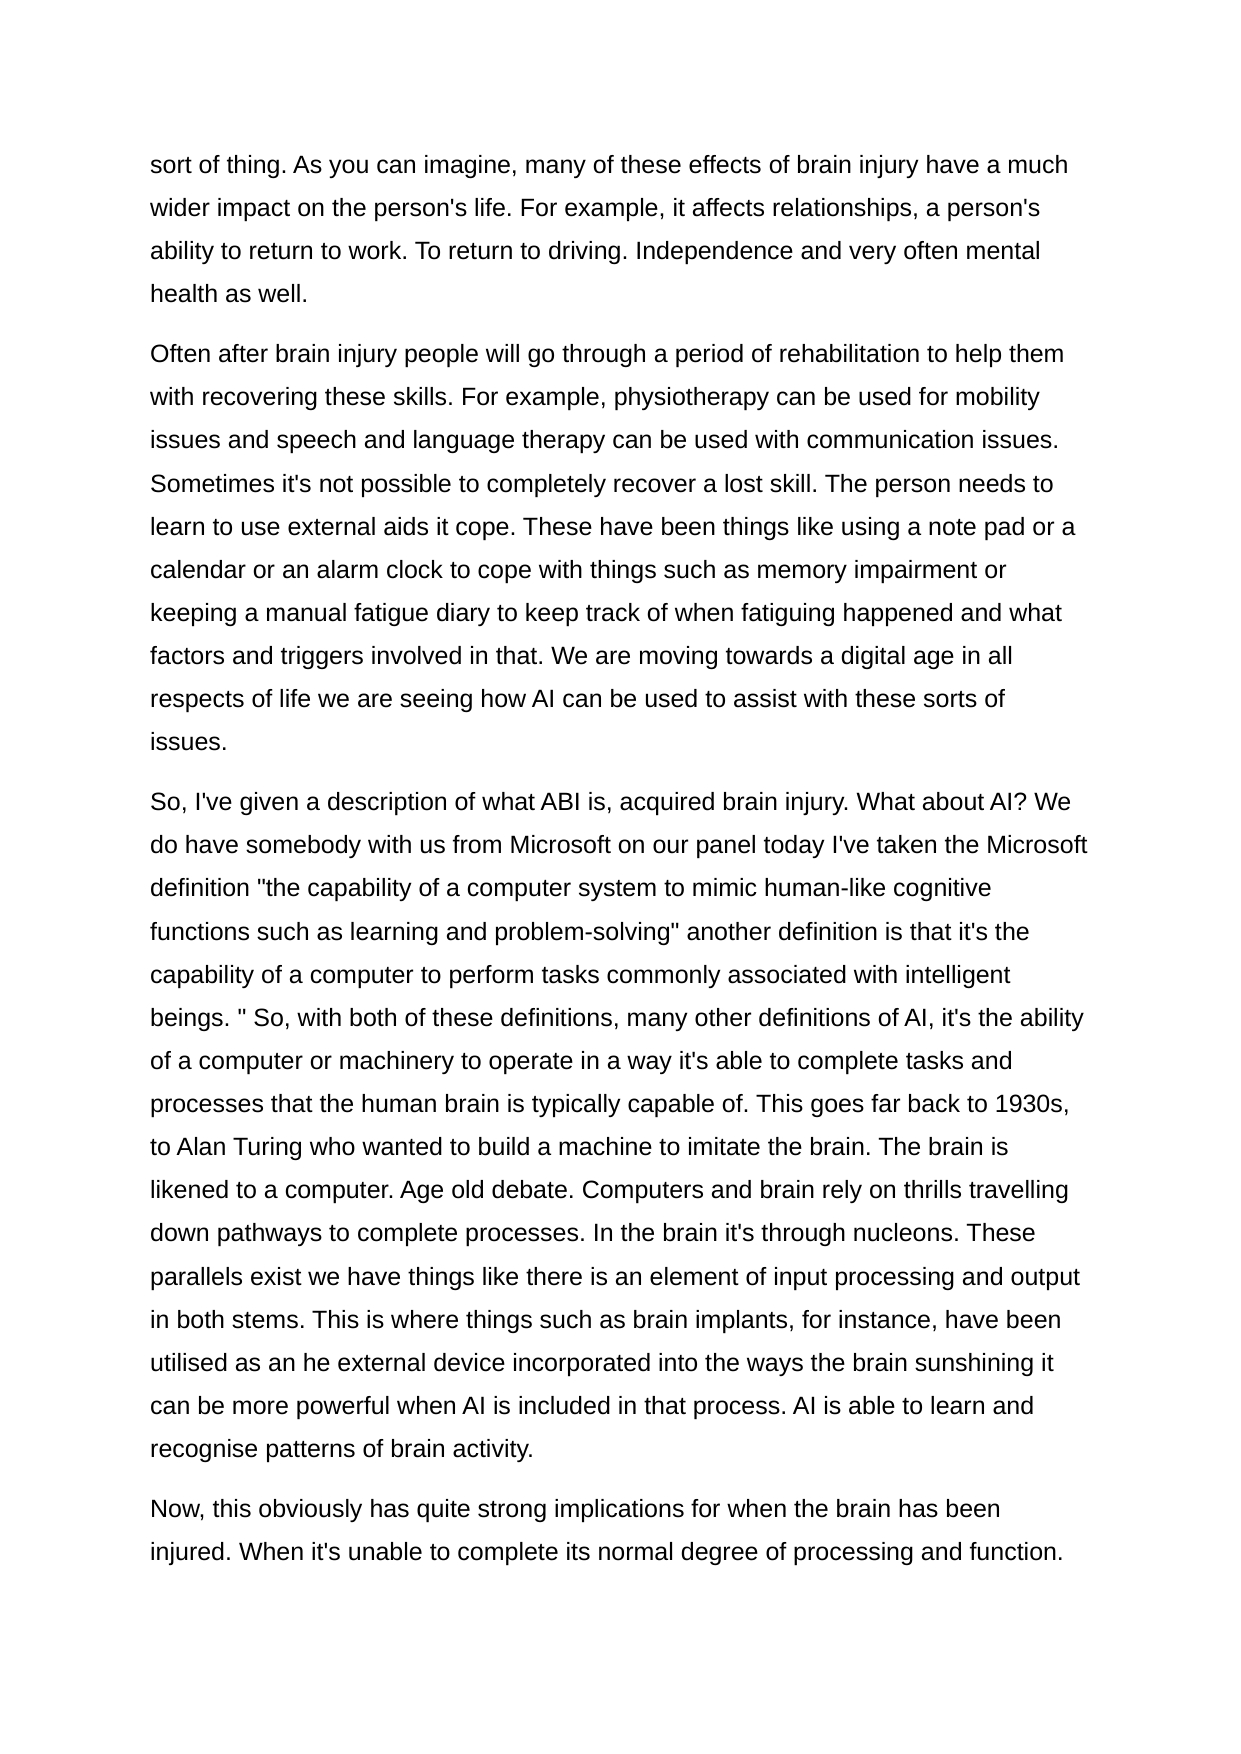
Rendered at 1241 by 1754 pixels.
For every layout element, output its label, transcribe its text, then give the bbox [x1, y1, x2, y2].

text Often after brain injury people will go through a period of rehabilitation to help them with recovering these skills. For example, physiotherapy can be used for mobility issues and speech and language therapy can be used with communication issues. Sometimes it's not possible to completely recover a lost skill. The person needs to learn to use external aids it cope. These have been things like using a note pad or a calendar or an alarm clock to cope with things such as memory impairment or keeping a manual fatigue diary to keep track of when fatiguing happened and what factors and triggers involved in that. We are moving towards a digital age in all respects of life we are seeing how AI can be used to assist with these sorts of issues. [150, 339, 1090, 756]
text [150, 150, 1090, 308]
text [150, 1494, 1090, 1566]
text So, I've given a description of what ABI is, acquired brain injury. What about AI? We do have somebody with us from Microsoft on our panel today I've taken the Microsoft definition "the capability of a computer system to mimic human-like cognitive functions such as learning and problem-solving" another definition is that it's the capability of a computer to perform tasks commonly associated with intelligent beings. " So, with both of these definitions, many other definitions of AI, it's the ability of a computer or machinery to operate in a way it's able to complete tasks and processes that the human brain is typically capable of. This goes far back to 1930s, to Alan Turing who wanted to build a machine to imitate the brain. The brain is likened to a computer. Age old debate. Computers and brain rely on thrills travelling down pathways to complete processes. In the brain it's through nucleons. These parallels exist we have things like there is an element of input processing and output in both stems. This is where things such as brain implants, for instance, have been utilised as an he external device incorporated into the ways the brain sunshining it can be more powerful when AI is included in that process. AI is able to learn and recognise patterns of brain activity. [150, 787, 1090, 1463]
